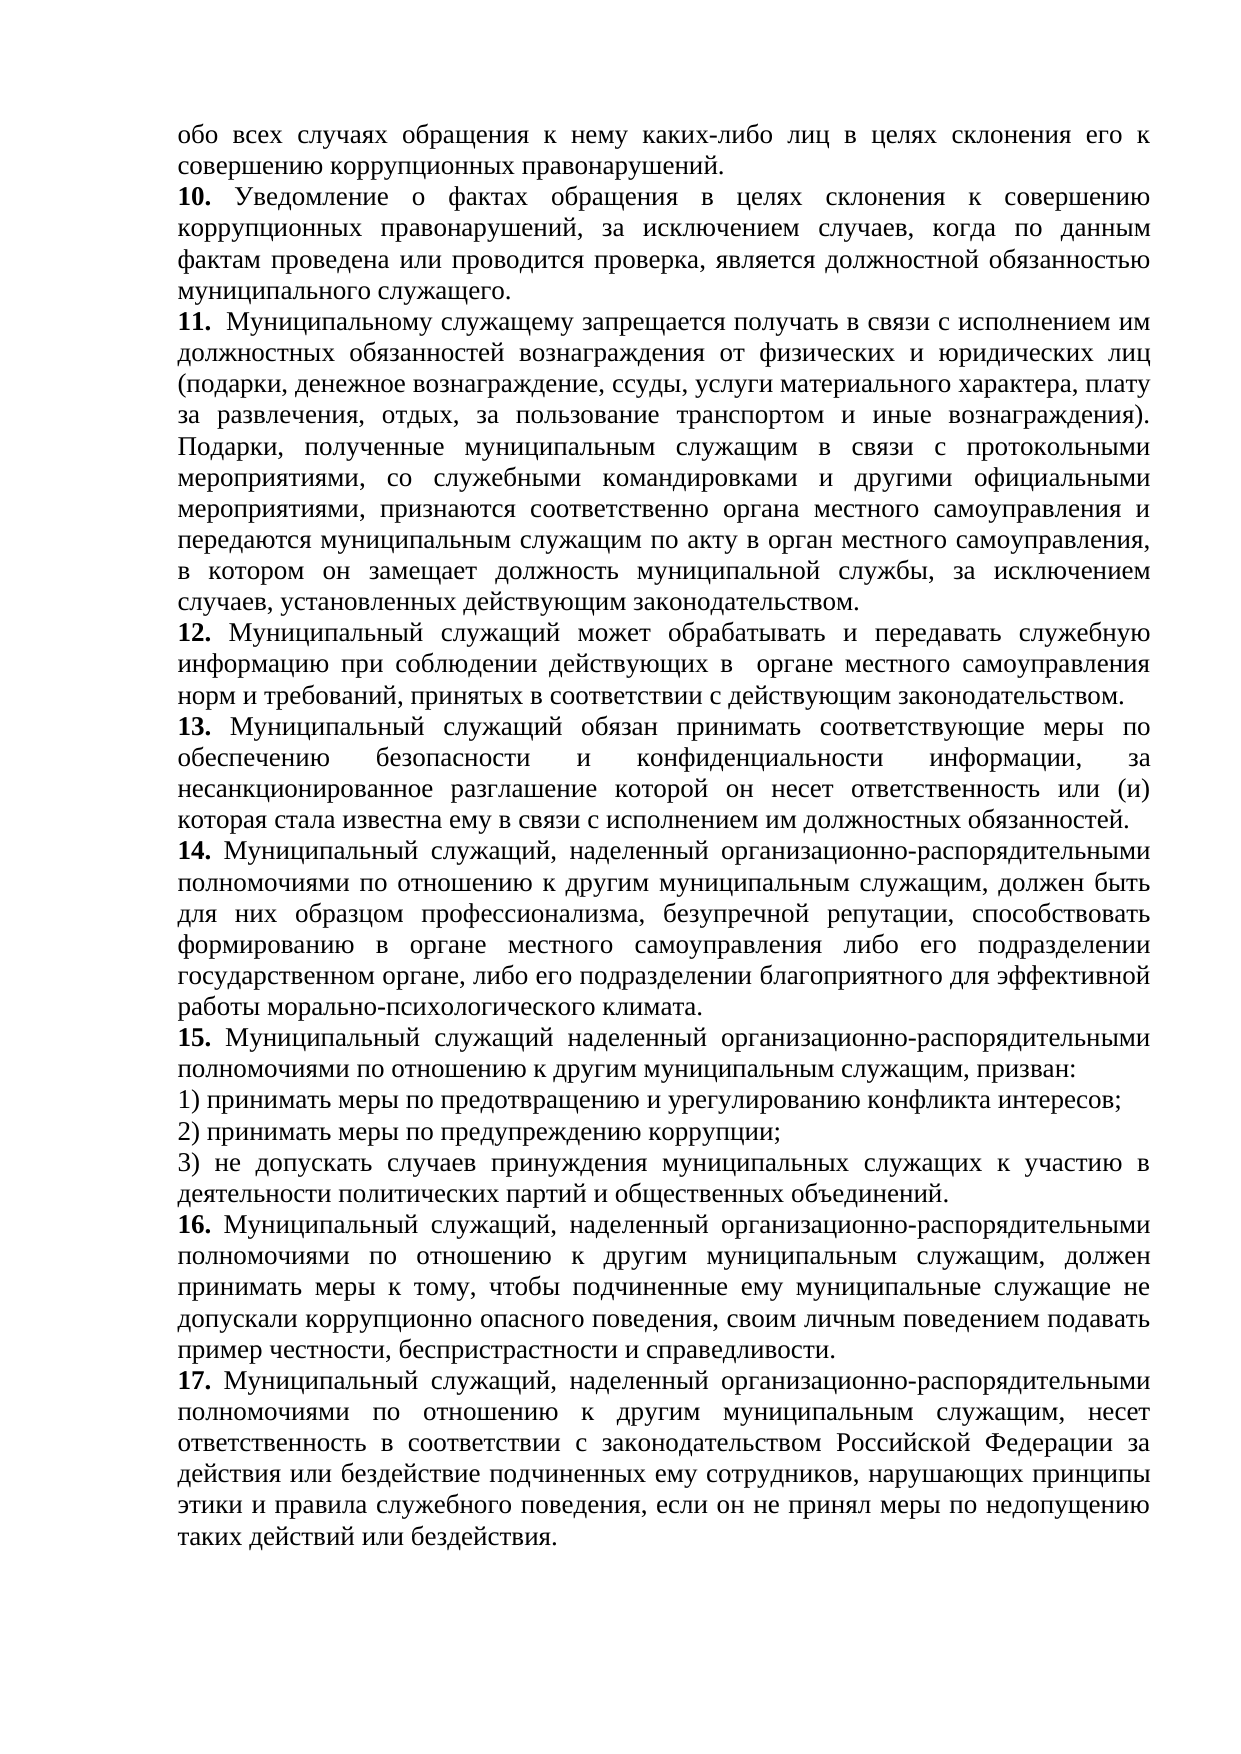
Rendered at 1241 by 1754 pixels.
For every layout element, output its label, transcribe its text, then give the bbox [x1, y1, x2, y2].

text 17. Муниципальный служащий, наделенный организационно-распорядительными полномочиями по отношению к другим муниципальным служащим, несет ответственность в соответствии с законодательством Российской Федерации за действия или бездействие подчиненных ему сотрудников, нарушающих принципы этики и правила служебного поведения, если он не принял меры по недопущению таких действий или бездействия. [177, 1364, 1152, 1551]
text 12. Муниципальный служащий может обрабатывать и передавать служебную информацию при соблюдении действующих в органе местного самоуправления норм и требований, принятых в соответствии с действующим законодательством. [177, 616, 1152, 710]
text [177, 118, 1152, 180]
text 10. Уведомление о фактах обращения в целях склонения к совершению коррупционных правонарушений, за исключением случаев, когда по данным фактам проведена или проводится проверка, является должностной обязанностью муниципального служащего. [177, 180, 1152, 305]
text 1) принимать меры по предотвращению и урегулированию конфликта интересов; [177, 1084, 1152, 1115]
text 15. Муниципальный служащий наделенный организационно-распорядительными полномочиями по отношению к другим муниципальным служащим, призван: [177, 1021, 1152, 1084]
text 16. Муниципальный служащий, наделенный организационно-распорядительными полномочиями по отношению к другим муниципальным служащим, должен принимать меры к тому, чтобы подчиненные ему муниципальные служащие не допускали коррупционно опасного поведения, своим личным поведением подавать пример честности, беспристрастности и справедливости. [177, 1208, 1152, 1364]
text 3) не допускать случаев принуждения муниципальных служащих к участию в деятельности политических партий и общественных объединений. [177, 1146, 1152, 1208]
text 14. Муниципальный служащий, наделенный организационно-распорядительными полномочиями по отношению к другим муниципальным служащим, должен быть для них образцом профессионализма, безупречной репутации, способствовать формированию в органе местного самоуправления либо его подразделении государственном органе, либо его подразделении благоприятного для эффективной работы морально-психологического климата. [177, 834, 1152, 1021]
text 13. Муниципальный служащий обязан принимать соответствующие меры по обеспечению безопасности и конфиденциальности информации, за несанкционированное разглашение которой он несет ответственность или (и) которая стала известна ему в связи с исполнением им должностных обязанностей. [177, 710, 1152, 834]
text 11. Муниципальному служащему запрещается получать в связи с исполнением им должностных обязанностей вознаграждения от физических и юридических лиц (подарки, денежное вознаграждение, ссуды, услуги материального характера, плату за развлечения, отдых, за пользование транспортом и иные вознаграждения). Подарки, полученные муниципальным служащим в связи с протокольными мероприятиями, со служебными командировками и другими официальными мероприятиями, признаются соответственно органа местного самоуправления и передаются муниципальным служащим по акту в орган местного самоуправления, в котором он замещает должность муниципальной службы, за исключением случаев, установленных действующим законодательством. [177, 305, 1152, 616]
text 2) принимать меры по предупреждению коррупции; [177, 1115, 1152, 1146]
